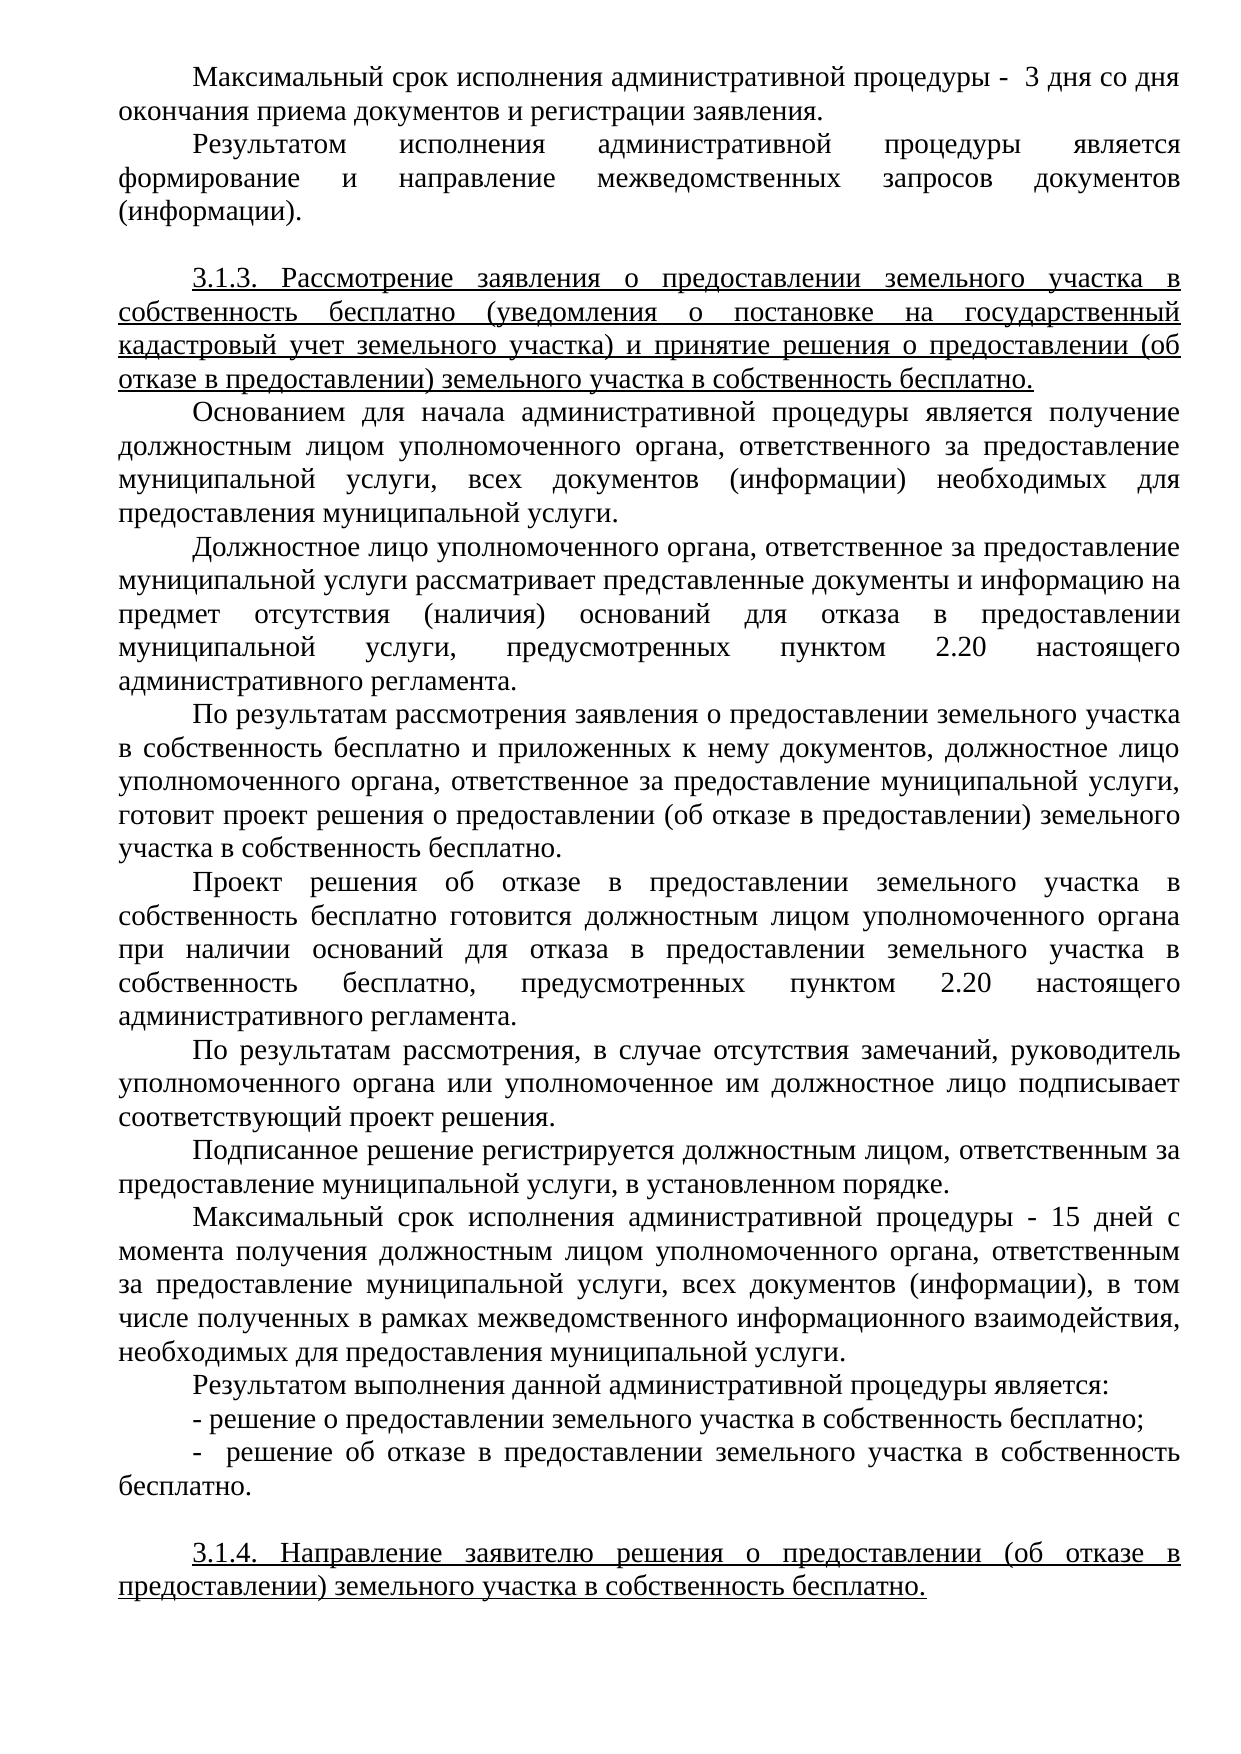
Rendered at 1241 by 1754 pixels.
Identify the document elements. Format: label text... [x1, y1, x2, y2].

text - решение об отказе в предоставлении земельного участка в собственность бесплатно. [118, 1434, 1181, 1501]
text 3.1.3. Рассмотрение заявления о предоставлении земельного участка в собственность бесплатно (уведомления о постановке на государственный кадастровый учет земельного участка) и принятие решения о предоставлении (об отказе в предоставлении) земельного участка в собственность бесплатно. [118, 260, 1181, 323]
text Максимальный срок исполнения административной процедуры - 3 дня со дня окончания приема документов и регистрации заявления. [118, 59, 1181, 126]
text 3.1.3. Рассмотрение заявления о предоставлении земельного участка в собственность бесплатно (уведомления о постановке на государственный кадастровый учет земельного участка) и принятие решения о предоставлении (об отказе в предоставлении) земельного участка в собственность бесплатно. [118, 358, 1181, 394]
text Результатом исполнения административной процедуры является формирование и направление межведомственных запросов документов (информации). [118, 126, 1181, 227]
text Результатом выполнения данной административной процедуры является: [118, 1367, 1181, 1401]
text По результатам рассмотрения заявления о предоставлении земельного участка в собственность бесплатно и приложенных к нему документов, должностное лицо уполномоченного органа, ответственное за предоставление муниципальной услуги, готовит проект решения о предоставлении (об отказе в предоставлении) земельного участка в собственность бесплатно. [118, 696, 1181, 864]
text Проект решения об отказе в предоставлении земельного участка в собственность бесплатно готовится должностным лицом уполномоченного органа при наличии оснований для отказа в предоставлении земельного участка в собственность бесплатно, предусмотренных пунктом 2.20 настоящего административного регламента. [118, 864, 1181, 1032]
text По результатам рассмотрения, в случае отсутствия замечаний, руководитель уполномоченного органа или уполномоченное им должностное лицо подписывает соответствующий проект решения. [118, 1032, 1181, 1132]
text 3.1.4. Направление заявителю решения о предоставлении (об отказе в предоставлении) земельного участка в собственность бесплатно. [118, 1535, 1181, 1602]
text - решение о предоставлении земельного участка в собственность бесплатно; [118, 1401, 1181, 1434]
text Подписанное решение регистрируется должностным лицом, ответственным за предоставление муниципальной услуги, в установленном порядке. [118, 1132, 1181, 1199]
text Должностное лицо уполномоченного органа, ответственное за предоставление муниципальной услуги рассматривает представленные документы и информацию на предмет отсутствия (наличия) оснований для отказа в предоставлении муниципальной услуги, предусмотренных пунктом 2.20 настоящего административного регламента. [118, 529, 1181, 696]
text 3.1.3. Рассмотрение заявления о предоставлении земельного участка в собственность бесплатно (уведомления о постановке на государственный кадастровый учет земельного участка) и принятие решения о предоставлении (об отказе в предоставлении) земельного участка в собственность бесплатно. [118, 325, 1181, 356]
text Максимальный срок исполнения административной процедуры - 15 дней с момента получения должностным лицом уполномоченного органа, ответственным за предоставление муниципальной услуги, всех документов (информации), в том числе полученных в рамках межведомственного информационного взаимодействия, необходимых для предоставления муниципальной услуги. [118, 1199, 1181, 1367]
text Основанием для начала административной процедуры является получение должностным лицом уполномоченного органа, ответственного за предоставление муниципальной услуги, всех документов (информации) необходимых для предоставления муниципальной услуги. [118, 394, 1181, 529]
